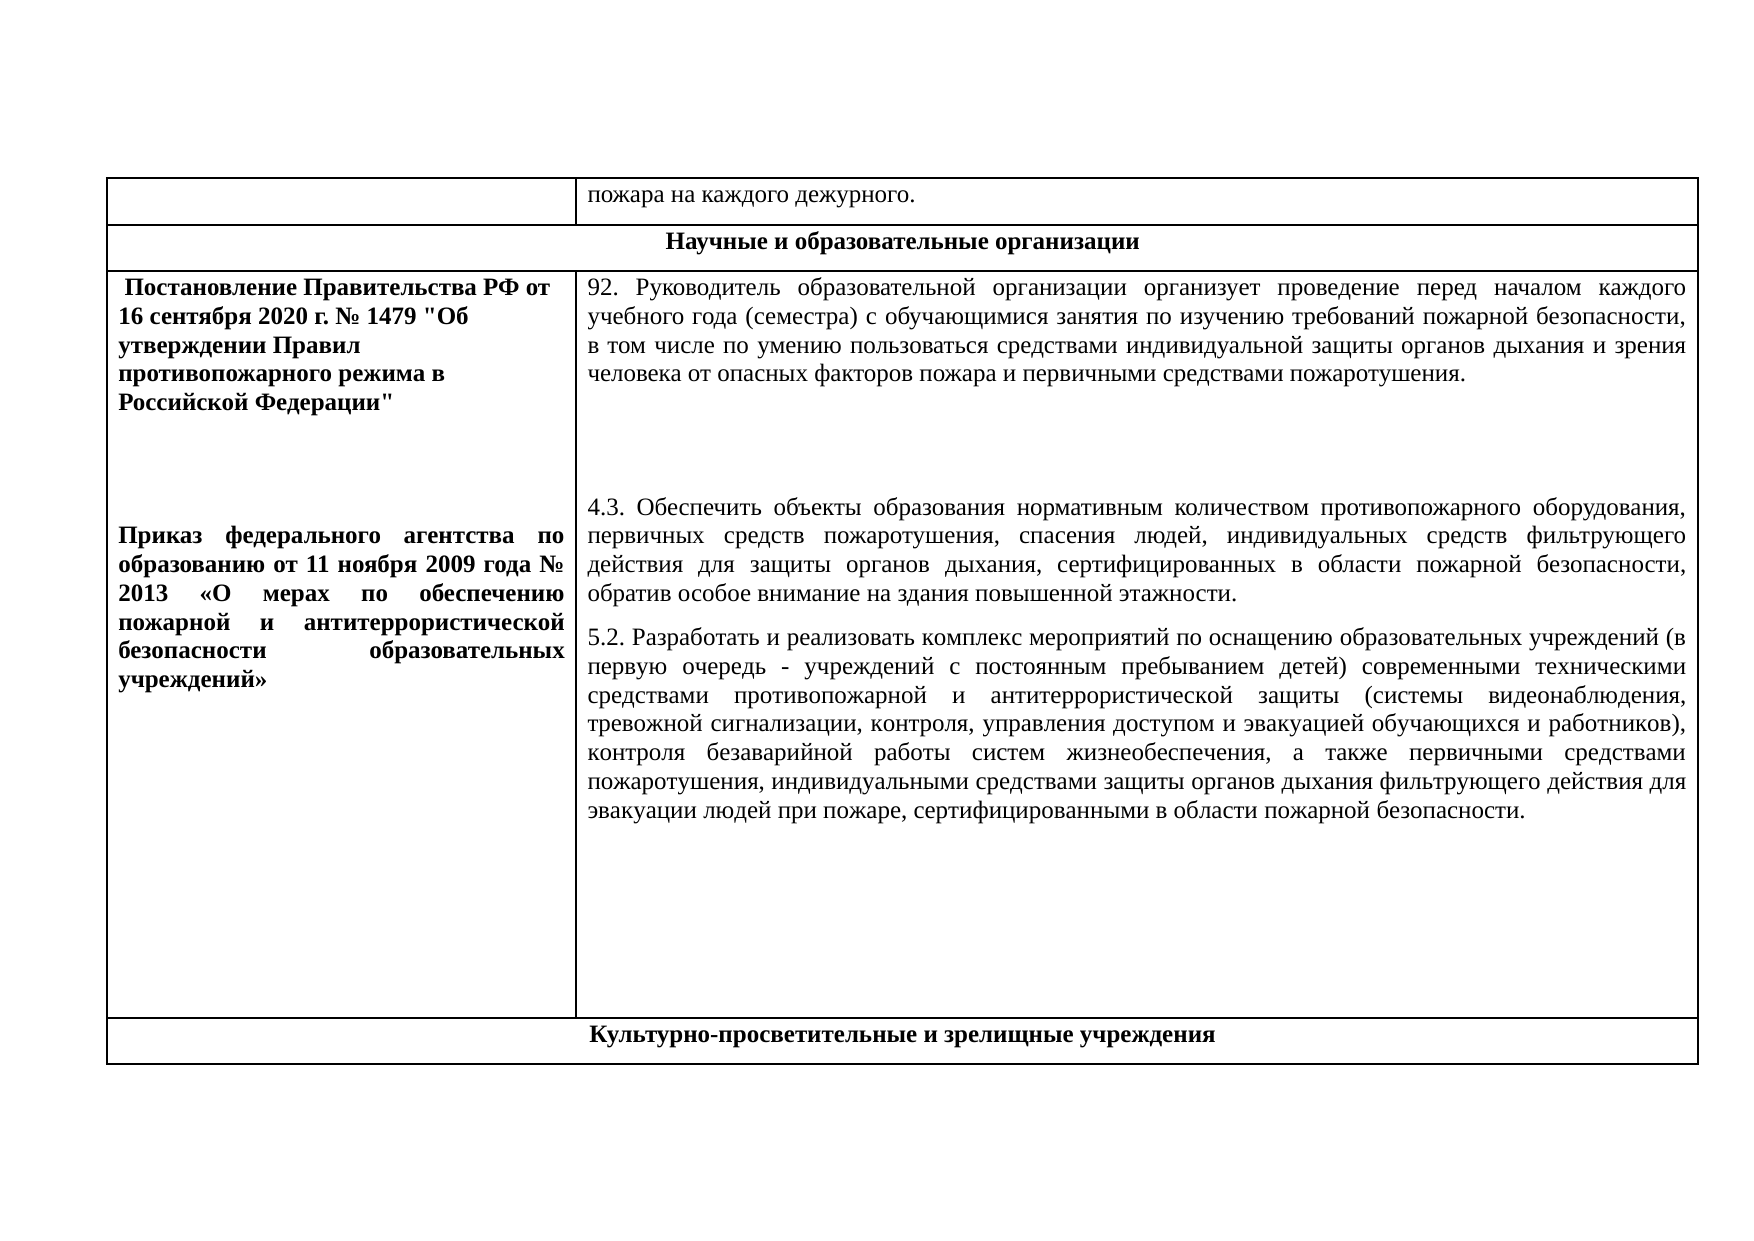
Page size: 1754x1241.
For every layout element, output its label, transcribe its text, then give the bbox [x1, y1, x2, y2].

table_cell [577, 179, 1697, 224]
table_cell Научные и образовательные организации [108, 226, 1697, 270]
table_cell Постановление Правительства РФ от 16 сентября 2020 г. № 1479 "Об утверждении Правил противопожарного режима в Российской Федерации" Приказ федерального агентства по образованию от 11 ноября 2009 года № 2013 «О мерах по обеспечению пожарной и антитеррористической безопасности образовательных учреждений» [108, 272, 575, 1017]
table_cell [108, 179, 575, 224]
table_cell 92. Руководитель образовательной организации организует проведение перед началом каждого учебного года (семестра) с обучающимися занятия по изучению требований пожарной безопасности, в том числе по умению пользоваться средствами индивидуальной защиты органов дыхания и зрения человека от опасных факторов пожара и первичными средствами пожаротушения. 4.3. Обеспечить объекты образования нормативным количеством противопожарного оборудования, первичных средств пожаротушения, спасения людей, индивидуальных средств фильтрующего действия для защиты органов дыхания, сертифицированных в области пожарной безопасности, обратив особое внимание на здания повышенной этажности. 5.2. Разработать и реализовать комплекс мероприятий по оснащению образовательных учреждений (в первую очередь - учреждений с постоянным пребыванием детей) современными техническими средствами противопожарной и антитеррористической защиты (системы видеонаблюдения, тревожной сигнализации, контроля, управления доступом и эвакуацией обучающихся и работников), контроля безаварийной работы систем жизнеобеспечения, а также первичными средствами пожаротушения, индивидуальными средствами защиты органов дыхания фильтрующего действия для эвакуации людей при пожаре, сертифицированными в области пожарной безопасности. [577, 272, 1697, 1017]
table_cell Культурно-просветительные и зрелищные учреждения [108, 1019, 1697, 1063]
